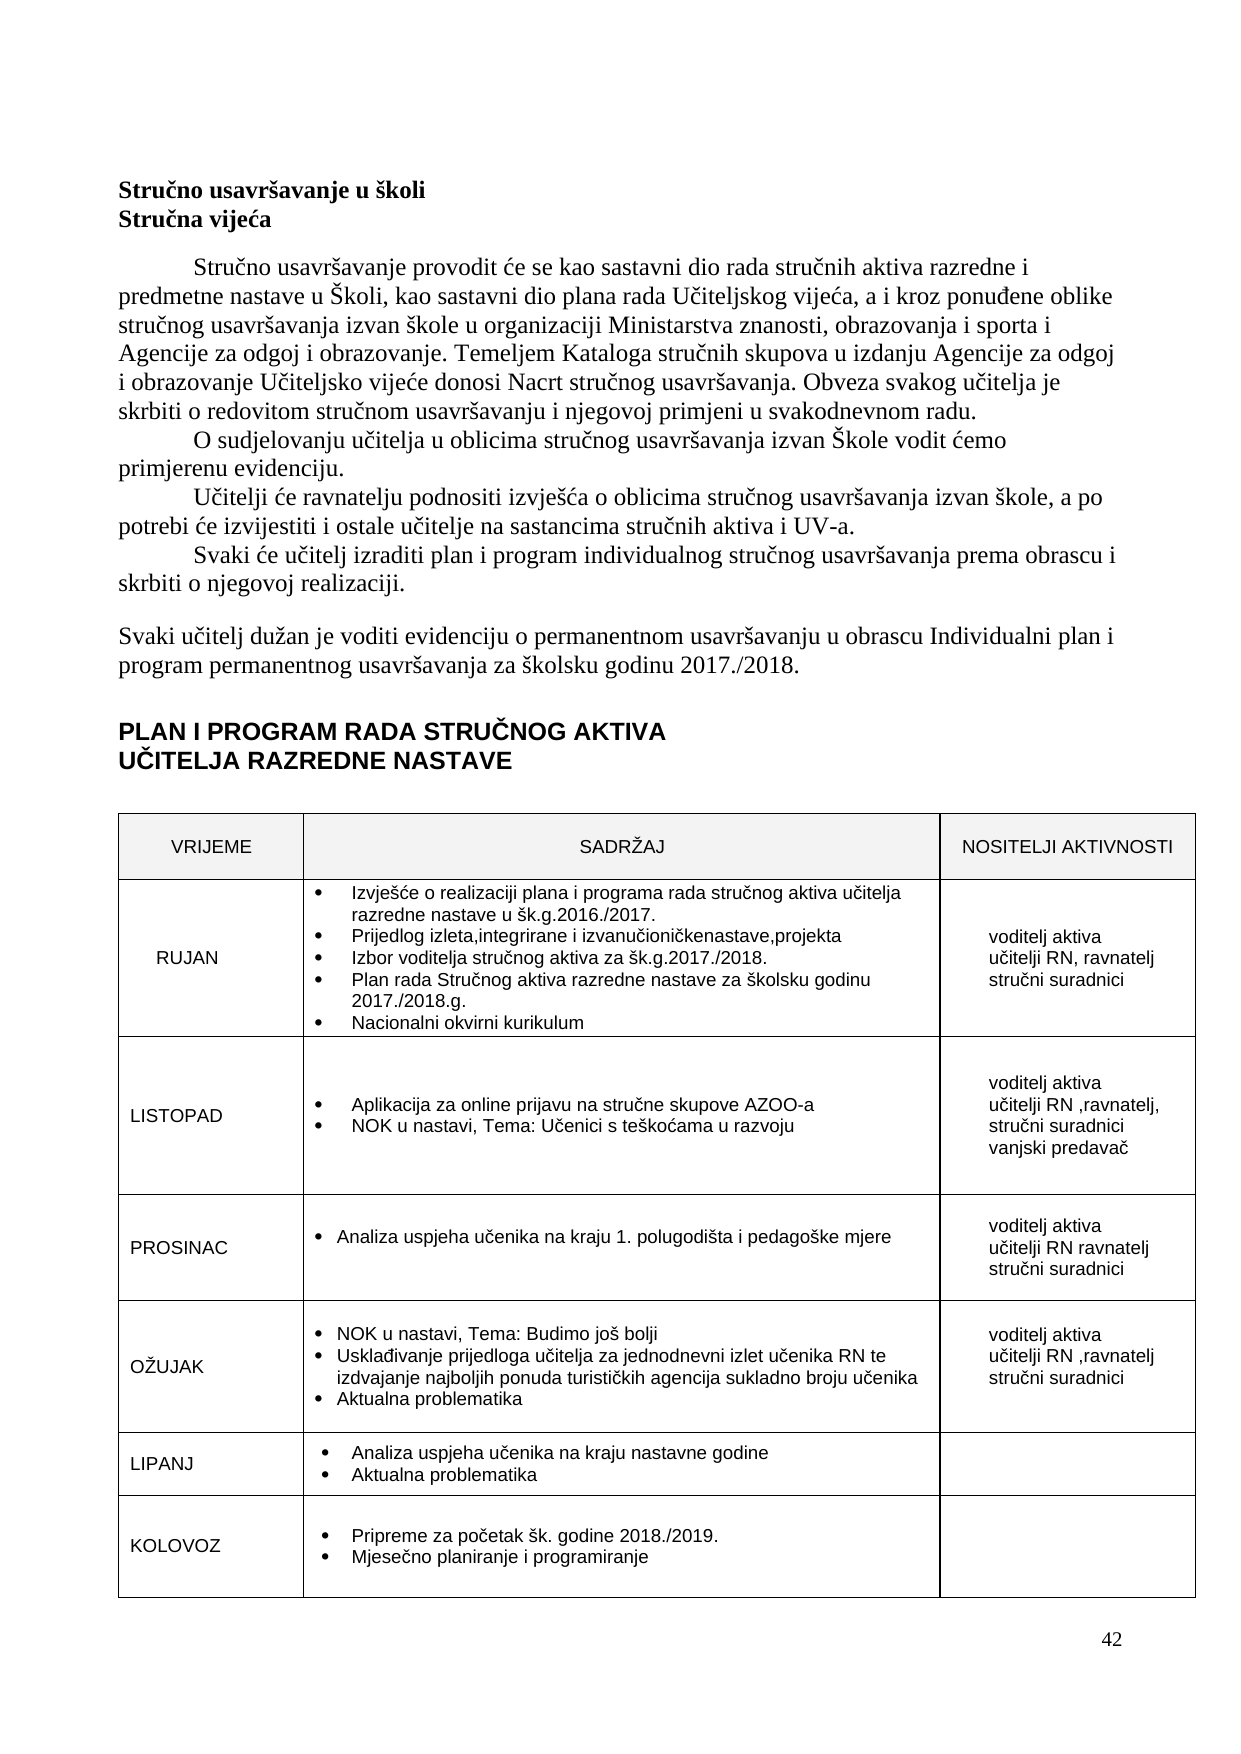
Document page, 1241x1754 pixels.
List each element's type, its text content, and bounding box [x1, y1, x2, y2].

text Stručna vijeća [118, 204, 1122, 233]
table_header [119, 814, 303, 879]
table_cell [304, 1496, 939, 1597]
text O sudjelovanju učitelja u oblicima stručnog usavršavanja izvan Škole vodit ćemo primjerenu evidenciju. [118, 425, 1122, 482]
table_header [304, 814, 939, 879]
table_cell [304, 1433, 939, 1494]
text Svaki učitelj dužan je voditi evidenciju o permanentnom usavršavanju u obrascu Individualni plan i program permanentnog usavršavanja za školsku godinu 2017./2018. [118, 621, 1122, 679]
text Učitelji će ravnatelju podnositi izvješća o oblicima stručnog usavršavanja izvan škole, a po potrebi će izvijestiti i ostale učitelje na sastancima stručnih aktiva i UV-a. [118, 482, 1122, 540]
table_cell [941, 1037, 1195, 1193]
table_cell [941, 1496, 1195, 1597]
text Svaki će učitelj izraditi plan i program individualnog stručnog usavršavanja prema obrascu i skrbiti o njegovoj realizaciji. [118, 540, 1122, 597]
text Stručno usavršavanje provodit će se kao sastavni dio rada stručnih aktiva razredne i predmetne nastave u Školi, kao sastavni dio plana rada Učiteljskog vijeća, a i kroz ponuđene oblike stručnog usavršavanja izvan škole u organizaciji Ministarstva znanosti, obrazovanja i sporta i Agencije za odgoj i obrazovanje. Temeljem Kataloga stručnih skupova u izdanju Agencije za odgoj i obrazovanje Učiteljsko vijeće donosi Nacrt stručnog usavršavanja. Obveza svakog učitelja je skrbiti o redovitom stručnom usavršavanju i njegovoj primjeni u svakodnevnom radu. [118, 252, 1122, 425]
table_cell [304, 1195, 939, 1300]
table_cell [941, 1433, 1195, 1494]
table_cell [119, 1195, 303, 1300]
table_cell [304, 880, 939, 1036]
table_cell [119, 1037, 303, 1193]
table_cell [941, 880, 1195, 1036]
text PLAN I PROGRAM RADA STRUČNOG AKTIVA [118, 717, 1122, 746]
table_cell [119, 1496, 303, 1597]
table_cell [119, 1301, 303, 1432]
text Stručno usavršavanje u školi [118, 176, 1122, 204]
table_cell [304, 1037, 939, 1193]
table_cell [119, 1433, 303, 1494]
text UČITELJA RAZREDNE NASTAVE [118, 746, 1122, 774]
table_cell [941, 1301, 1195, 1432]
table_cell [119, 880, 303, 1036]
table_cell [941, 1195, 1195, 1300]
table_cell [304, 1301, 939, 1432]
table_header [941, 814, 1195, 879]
